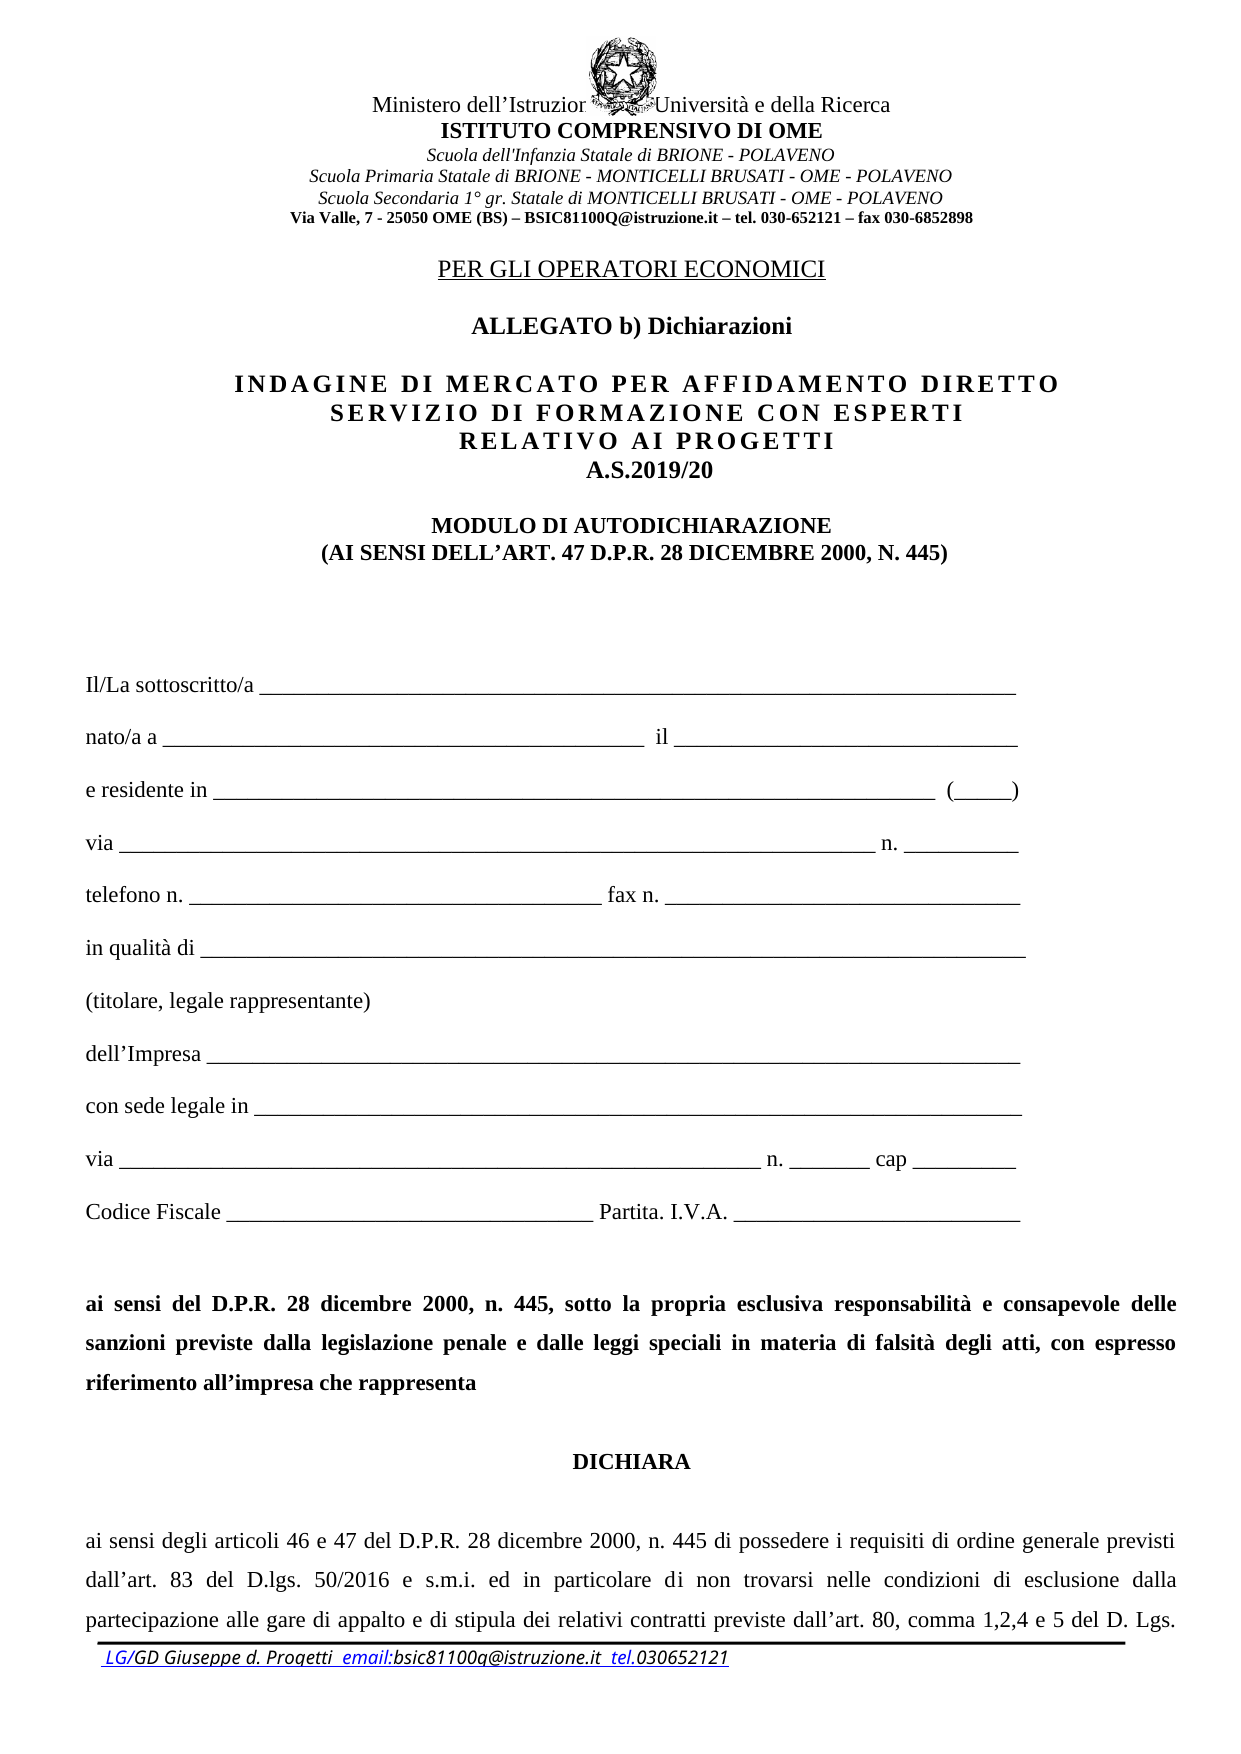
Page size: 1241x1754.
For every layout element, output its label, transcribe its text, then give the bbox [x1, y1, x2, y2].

text (AI SENSI DELL’ART. 47 D.P.R. 28 DICEMBRE 2000, N. 445) [85, 539, 1178, 565]
text (titolare, legale rappresentante) [85, 987, 1178, 1013]
text ALLEGATO b) Dichiarazioni [85, 311, 1178, 340]
text RELATIVO AI PROGETTI [115, 426, 1178, 455]
text Codice Fiscale ________________________________ Partita. I.V.A. _________________________ [85, 1198, 1178, 1224]
text Il/La sottoscritto/a __________________________________________________________________ [85, 671, 1178, 697]
text con sede legale in ___________________________________________________________________ [85, 1092, 1178, 1119]
picture [584, 36, 657, 114]
text dell’Impresa _______________________________________________________________________ [85, 1040, 1178, 1066]
text nato/a a __________________________________________ il ______________________________ [85, 723, 1178, 750]
text via ________________________________________________________ n. _______ cap _________ [85, 1145, 1178, 1171]
text MODULO DI AUTODICHIARAZIONE [85, 513, 1178, 539]
text INDAGINE DI MERCATO PER AFFIDAMENTO DIRETTO [115, 369, 1178, 398]
text telefono n. ____________________________________ fax n. _______________________________ [85, 882, 1178, 908]
text e residente in _______________________________________________________________ (_____) [85, 776, 1178, 802]
text DICHIARA [85, 1448, 1178, 1474]
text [85, 1527, 1178, 1632]
text PER GLI OPERATORI ECONOMICI [85, 254, 1178, 283]
text via __________________________________________________________________ n. __________ [85, 829, 1178, 855]
text A.S.2019/20 [115, 455, 1178, 484]
text SERVIZIO DI FORMAZIONE CON ESPERTI [115, 398, 1178, 426]
text ai sensi del D.P.R. 28 dicembre 2000, n. 445, sotto la propria esclusiva responsabilità e consapevole delle sanzioni previste dalla legislazione penale e dalle leggi speciali in materia di falsità degli atti, con espresso riferimento all’impresa che rappresenta [85, 1290, 1178, 1395]
text in qualità di ________________________________________________________________________ [85, 934, 1178, 961]
